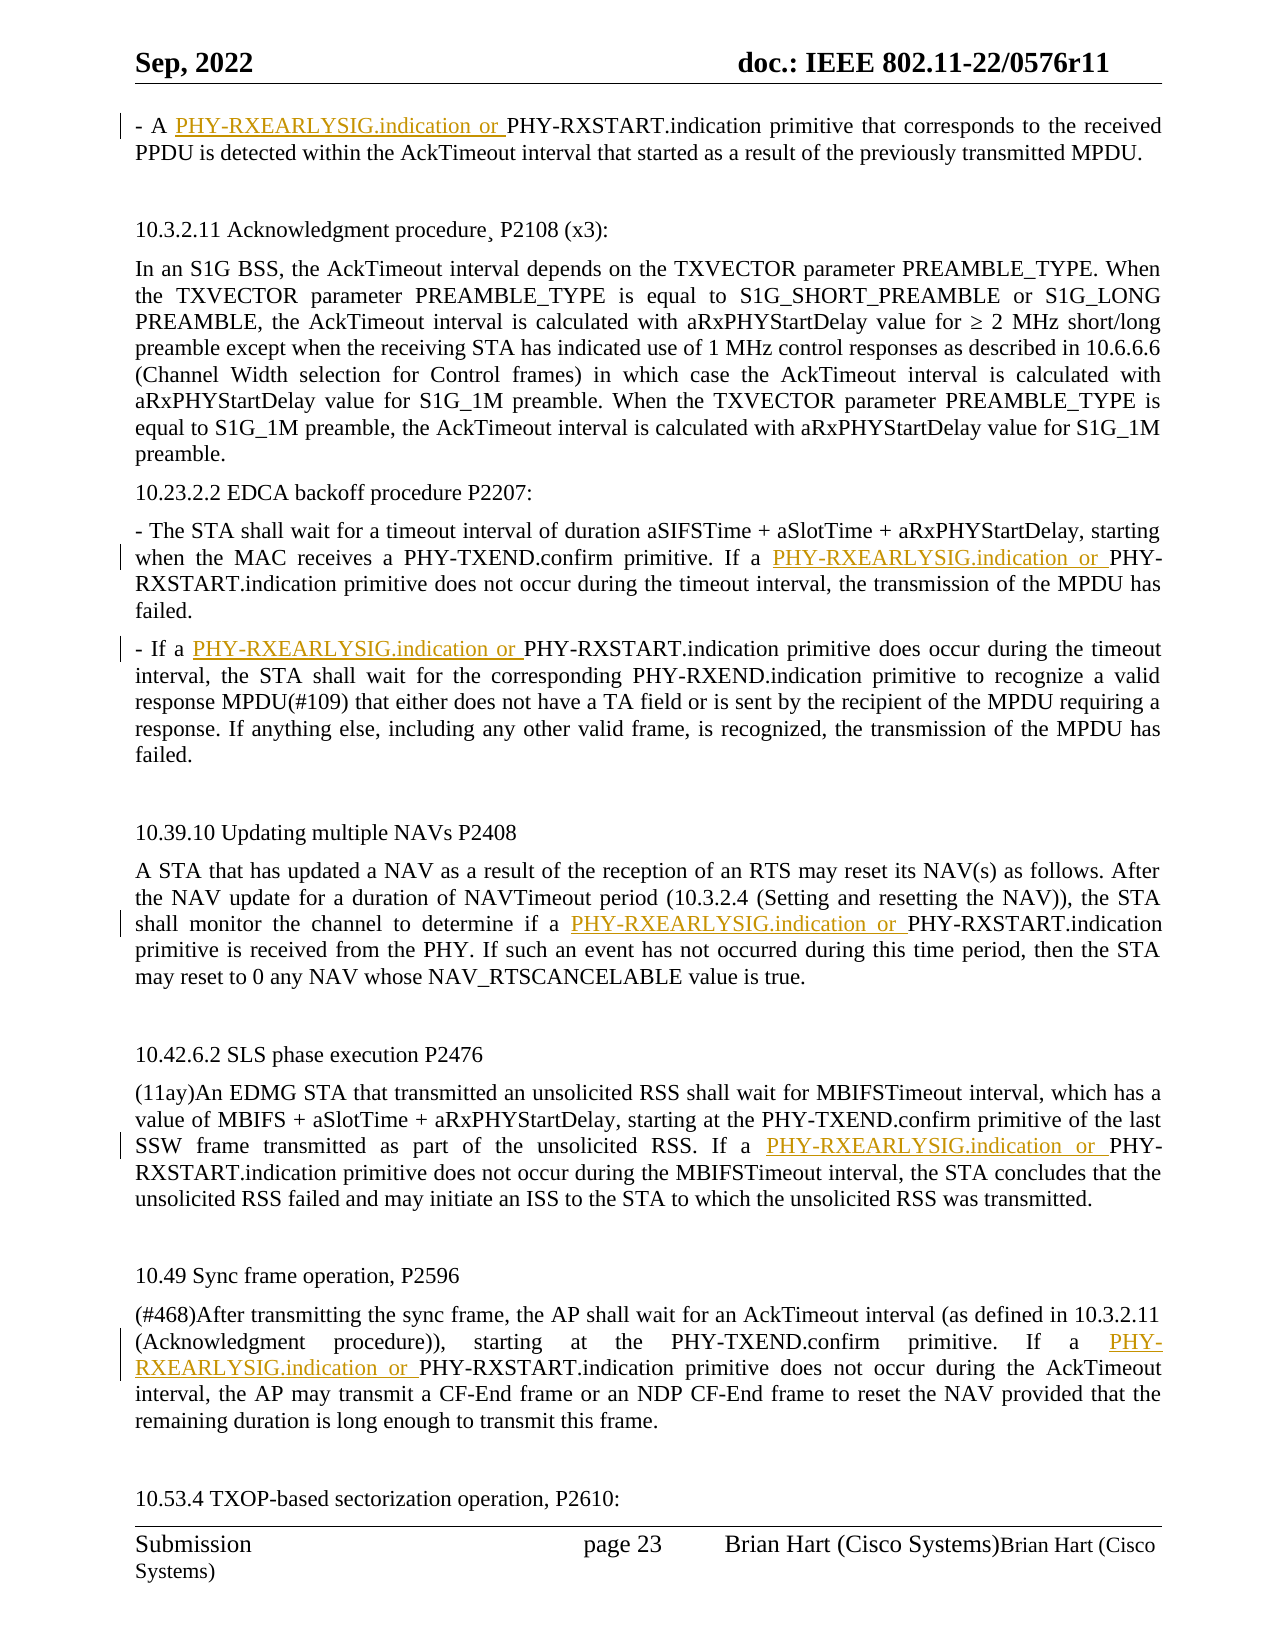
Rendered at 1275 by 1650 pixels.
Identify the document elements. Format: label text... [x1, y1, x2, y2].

text 10.23.2.2 EDCA backoff procedure P2207: [135, 479, 1162, 505]
text (#468)After transmitting the sync frame, the AP shall wait for an AckTimeout interval (as defined in 10.3.2.11 (Acknowledgment procedure)), starting at the PHY-TXEND.confirm primitive. If a PHY-RXSTART.indication primitive does not occur during the AckTimeout interval, the AP may transmit a CF-End frame or an NDP CF-End frame to reset the NAV provided that the remaining duration is long enough to transmit this frame. [135, 1301, 1162, 1433]
text 10.49 Sync frame operation, P2596 [135, 1263, 1162, 1289]
text (11ay)An EDMG STA that transmitted an unsolicited RSS shall wait for MBIFSTimeout interval, which has a value of MBIFS + aSlotTime + aRxPHYStartDelay, starting at the PHY-TXEND.confirm primitive of the last SSW frame transmitted as part of the unsolicited RSS. If a PHY-RXSTART.indication primitive does not occur during the MBIFSTimeout interval, the STA concludes that the unsolicited RSS failed and may initiate an ISS to the STA to which the unsolicited RSS was transmitted. [135, 1079, 1162, 1211]
text 10.3.2.11 Acknowledgment procedure¸ P2108 (x3): [135, 217, 1162, 243]
text 10.53.4 TXOP-based sectorization operation, P2610: [135, 1484, 1162, 1511]
text - If a PHY-RXSTART.indication primitive does occur during the timeout interval, the STA shall wait for the corresponding PHY-RXEND.indication primitive to recognize a valid response MPDU(#109) that either does not have a TA field or is sent by the recipient of the MPDU requiring a response. If anything else, including any other valid frame, is recognized, the transmission of the MPDU has failed. [135, 636, 1162, 767]
text A STA that has updated a NAV as a result of the reception of an RTS may reset its NAV(s) as follows. After the NAV update for a duration of NAVTimeout period (10.3.2.4 (Setting and resetting the NAV)), the STA shall monitor the channel to determine if a PHY-RXSTART.indication primitive is received from the PHY. If such an event has not occurred during this time period, then the STA may reset to 0 any NAV whose NAV_RTSCANCELABLE value is true. [135, 857, 1162, 989]
text - The STA shall wait for a timeout interval of duration aSIFSTime + aSlotTime + aRxPHYStartDelay, starting when the MAC receives a PHY-TXEND.confirm primitive. If a PHY-RXSTART.indication primitive does not occur during the timeout interval, the transmission of the MPDU has failed. [135, 518, 1162, 623]
text 10.42.6.2 SLS phase execution P2476 [135, 1041, 1162, 1067]
text 10.39.10 Updating multiple NAVs P2408 [135, 819, 1162, 845]
text In an S1G BSS, the AckTimeout interval depends on the TXVECTOR parameter PREAMBLE_TYPE. When the TXVECTOR parameter PREAMBLE_TYPE is equal to S1G_SHORT_PREAMBLE or S1G_LONG PREAMBLE, the AckTimeout interval is calculated with aRxPHYStartDelay value for ≥ 2 MHz short/long preamble except when the receiving STA has indicated use of 1 MHz control responses as described in 10.6.6.6 (Channel Width selection for Control frames) in which case the AckTimeout interval is calculated with aRxPHYStartDelay value for S1G_1M preamble. When the TXVECTOR parameter PREAMBLE_TYPE is equal to S1G_1M preamble, the AckTimeout interval is calculated with aRxPHYStartDelay value for S1G_1M preamble. [135, 255, 1162, 466]
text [135, 112, 1162, 165]
